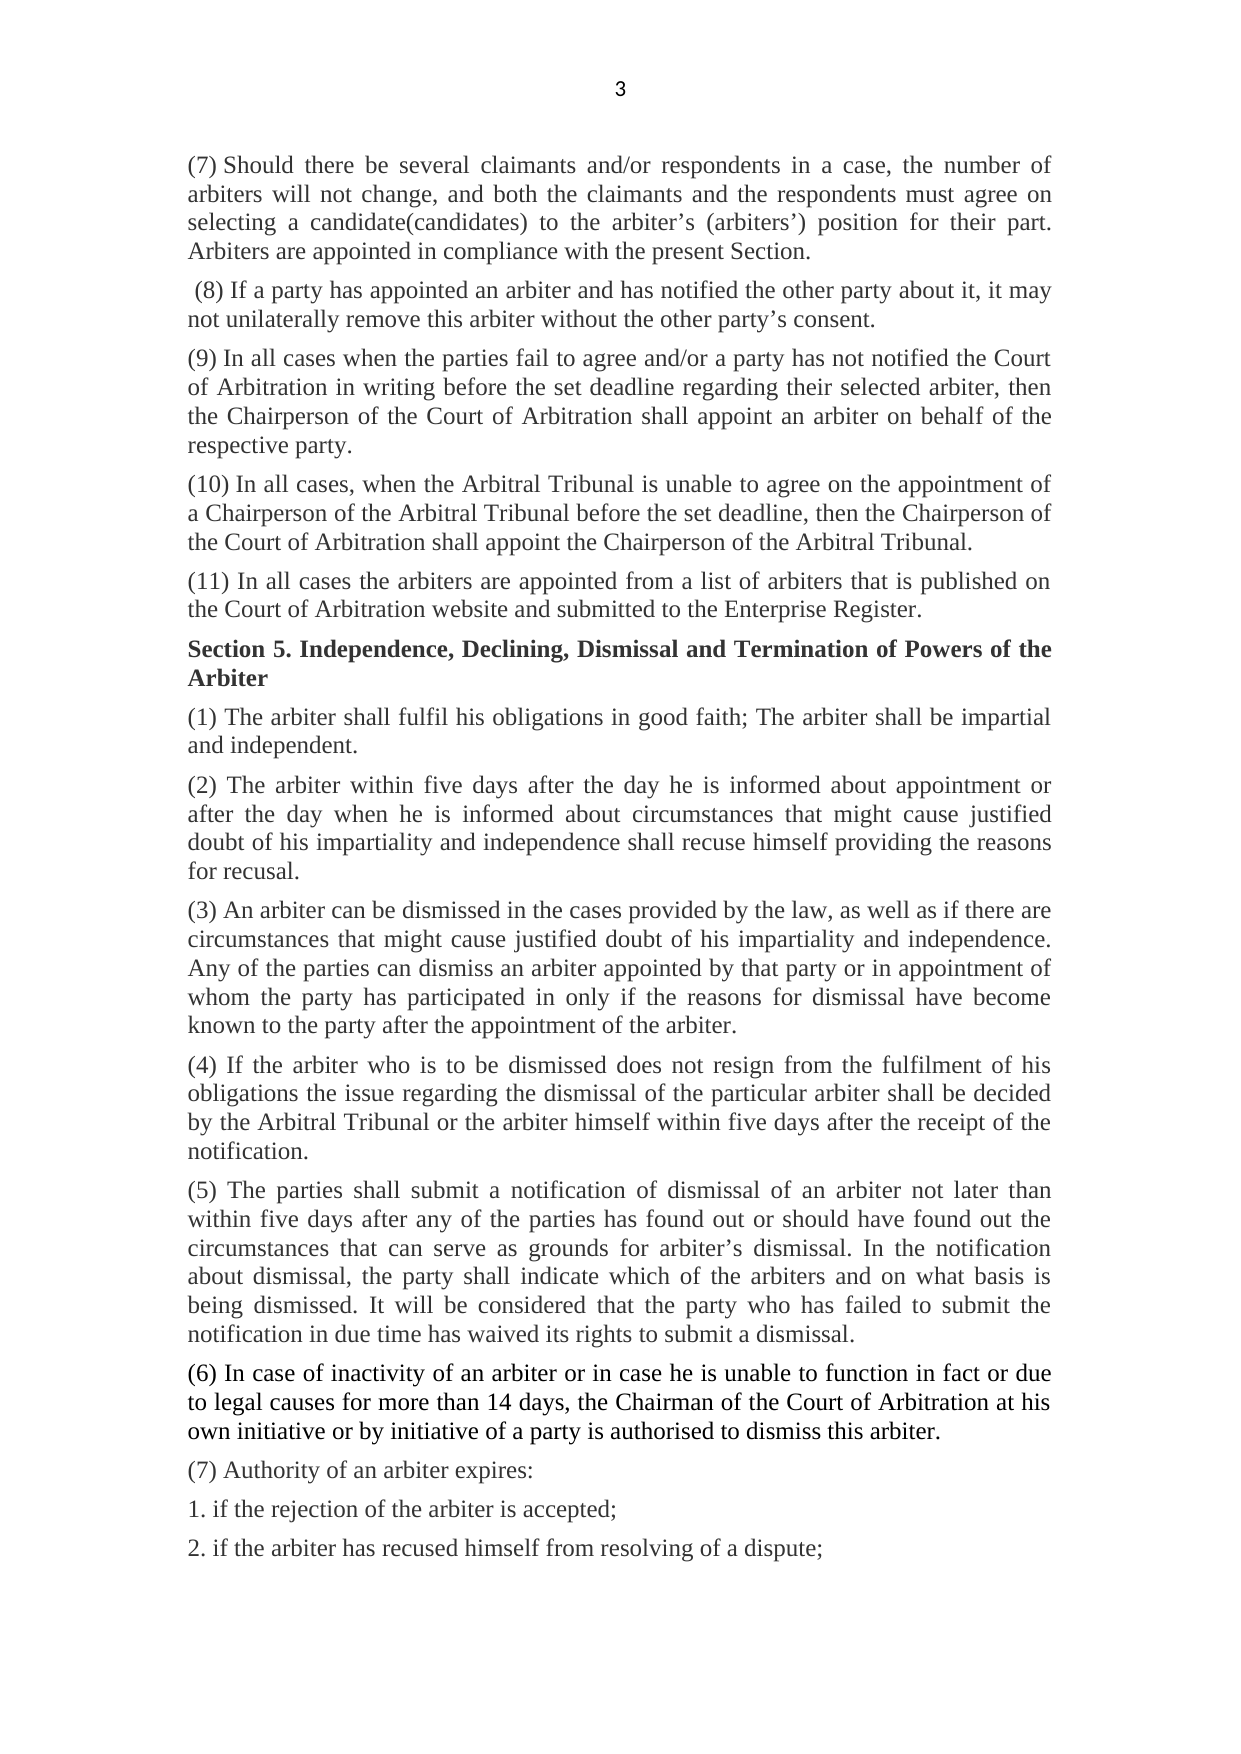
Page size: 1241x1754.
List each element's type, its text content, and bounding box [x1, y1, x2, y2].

text (10) In all cases, when the Arbitral Tribunal is unable to agree on the appointment of a Chairperson of the Arbitral Tribunal before the set deadline, then the Chairperson of the Court of Arbitration shall appoint the Chairperson of the Arbitral Tribunal. [187, 469, 1053, 555]
text (1) The arbiter shall fulfil his obligations in good faith; The arbiter shall be impartial and independent. [187, 702, 1053, 759]
text Section 5. Independence, Declining, Dismissal and Termination of Powers of the Arbiter [187, 634, 1053, 691]
text 1. if the rejection of the arbiter is accepted; [187, 1494, 1053, 1523]
text (3) An arbiter can be dismissed in the cases provided by the law, as well as if there are circumstances that might cause justified doubt of his impartiality and independence. Any of the parties can dismiss an arbiter appointed by that party or in appointment of whom the party has participated in only if the reasons for dismissal have become known to the party after the appointment of the arbiter. [187, 895, 1053, 1039]
text (4) If the arbiter who is to be dismissed does not resign from the fulfilment of his obligations the issue regarding the dismissal of the particular arbiter shall be decided by the Arbitral Tribunal or the arbiter himself within five days after the receipt of the notification. [187, 1050, 1053, 1165]
text (9) In all cases when the parties fail to agree and/or a party has not notified the Court of Arbitration in writing before the set deadline regarding their selected arbiter, then the Chairperson of the Court of Arbitration shall appoint an arbiter on behalf of the respective party. [187, 343, 1053, 458]
text 2. if the arbiter has recused himself from resolving of a dispute; [187, 1533, 1053, 1562]
text (11) In all cases the arbiters are appointed from a list of arbiters that is published on the Court of Arbitration website and submitted to the Enterprise Register. [187, 566, 1053, 623]
text (2) The arbiter within five days after the day he is informed about appointment or after the day when he is informed about circumstances that might cause justified doubt of his impartiality and independence shall recuse himself providing the reasons for recusal. [187, 770, 1053, 885]
text (8) If a party has appointed an arbiter and has notified the other party about it, it may not unilaterally remove this arbiter without the other party’s consent. [187, 276, 1053, 333]
text (7) Authority of an arbiter expires: [187, 1455, 1053, 1484]
text (7) Should there be several claimants and/or respondents in a case, the number of arbiters will not change, and both the claimants and the respondents must agree on selecting a candidate(candidates) to the arbiter’s (arbiters’) position for their part. Arbiters are appointed in compliance with the present Section. [187, 150, 1053, 265]
text (5) The parties shall submit a notification of dismissal of an arbiter not later than within five days after any of the parties has found out or should have found out the circumstances that can serve as grounds for arbiter’s dismissal. In the notification about dismissal, the party shall indicate which of the arbiters and on what basis is being dismissed. It will be considered that the party who has failed to submit the notification in due time has waived its rights to submit a dismissal. [187, 1175, 1053, 1348]
text (6) In case of inactivity of an arbiter or in case he is unable to function in fact or due to legal causes for more than 14 days, the Chairman of the Court of Arbitration at his own initiative or by initiative of a party is authorised to dismiss this arbiter. [187, 1358, 1053, 1444]
